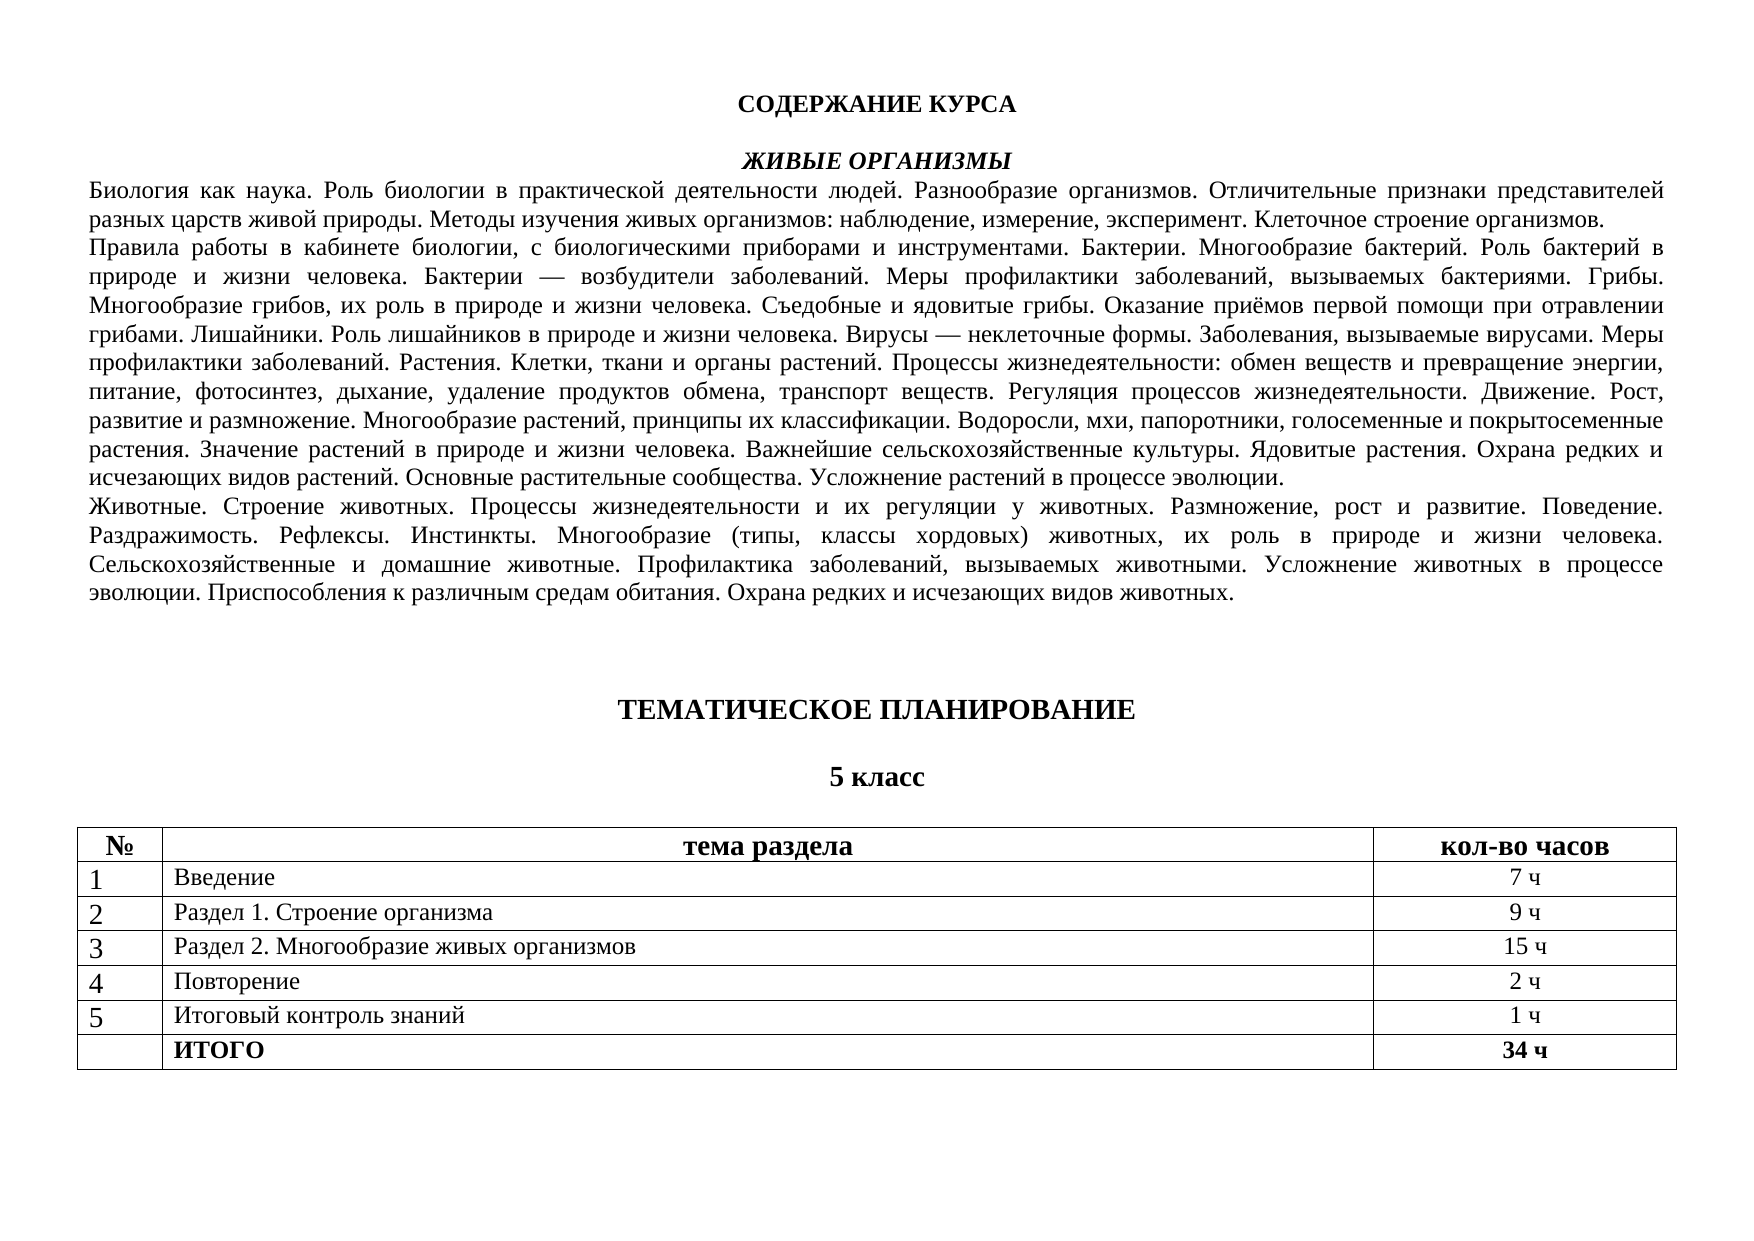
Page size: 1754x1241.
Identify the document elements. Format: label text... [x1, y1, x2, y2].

table_cell 4 [78, 966, 162, 999]
table_cell 2 ч [1374, 966, 1676, 999]
text 5 класс [89, 759, 1665, 793]
text ЖИВЫЕ ОРГАНИЗМЫ [89, 146, 1665, 175]
table_cell 5 [78, 1001, 162, 1034]
table_cell 2 [78, 897, 162, 930]
table_header кол-во часов [1374, 828, 1676, 861]
table_cell Повторение [163, 966, 1373, 999]
table_header № [78, 828, 162, 861]
table_cell Введение [163, 862, 1373, 896]
text Правила работы в кабинете биологии, с биологическими приборами и инструментами. Бактерии. Многообразие бактерий. Роль бактерий в природе и жизни человека. Бактерии — возбудители заболеваний. Меры профилактики заболеваний, вызываемых бактериями. Грибы. Многообразие грибов, их роль в природе и жизни человека. Съедобные и ядовитые грибы. Оказание приёмов первой помощи при отравлении грибами. Лишайники. Роль лишайников в природе и жизни человека. Вирусы — неклеточные формы. Заболевания, вызываемые вирусами. Меры профилактики заболеваний. Растения. Клетки, ткани и органы растений. Процессы жизнедеятельности: обмен веществ и превращение энергии, питание, фотосинтез, дыхание, удаление продуктов обмена, транспорт веществ. Регуляция процессов жизнедеятельности. Движение. Рост, развитие и размножение. Многообразие растений, принципы их классификации. Водоросли, мхи, папоротники, голосеменные и покрытосеменные растения. Значение растений в природе и жизни человека. Важнейшие сельскохозяйственные культуры. Ядовитые растения. Охрана редких и исчезающих видов растений. Основные растительные сообщества. Усложнение растений в процессе эволюции. [89, 232, 1665, 491]
table_cell 15 ч [1374, 931, 1676, 965]
table_cell [78, 1035, 162, 1069]
table_cell 34 ч [1374, 1035, 1676, 1069]
table_cell 3 [78, 931, 162, 965]
table_cell 9 ч [1374, 897, 1676, 930]
table_cell 1 ч [1374, 1001, 1676, 1034]
table_cell Итоговый контроль знаний [163, 1001, 1373, 1034]
text Животные. Строение животных. Процессы жизнедеятельности и их регуляции у животных. Размножение, рост и развитие. Поведение. Раздражимость. Рефлексы. Инстинкты. Многообразие (типы, классы хордовых) животных, их роль в природе и жизни человека. Сельскохозяйственные и домашние животные. Профилактика заболеваний, вызываемых животными. Усложнение животных в процессе эволюции. Приспособления к различным средам обитания. Охрана редких и исчезающих видов животных. [89, 491, 1665, 606]
table_cell Раздел 1. Строение организма [163, 897, 1373, 930]
table_cell 7 ч [1374, 862, 1676, 896]
table_cell ИТОГО [163, 1035, 1373, 1069]
text Биология как наука. Роль биологии в практической деятельности людей. Разнообразие организмов. Отличительные признаки представителей разных царств живой природы. Методы изучения живых организмов: наблюдение, измерение, эксперимент. Клеточное строение организмов. [89, 175, 1665, 232]
table_cell 1 [78, 862, 162, 896]
table_header тема раздела [163, 828, 1373, 861]
text СОДЕРЖАНИЕ КУРСА [89, 89, 1665, 117]
text ТЕМАТИЧЕСКОЕ ПЛАНИРОВАНИЕ [89, 692, 1665, 726]
table_cell Раздел 2. Многообразие живых организмов [163, 931, 1373, 965]
